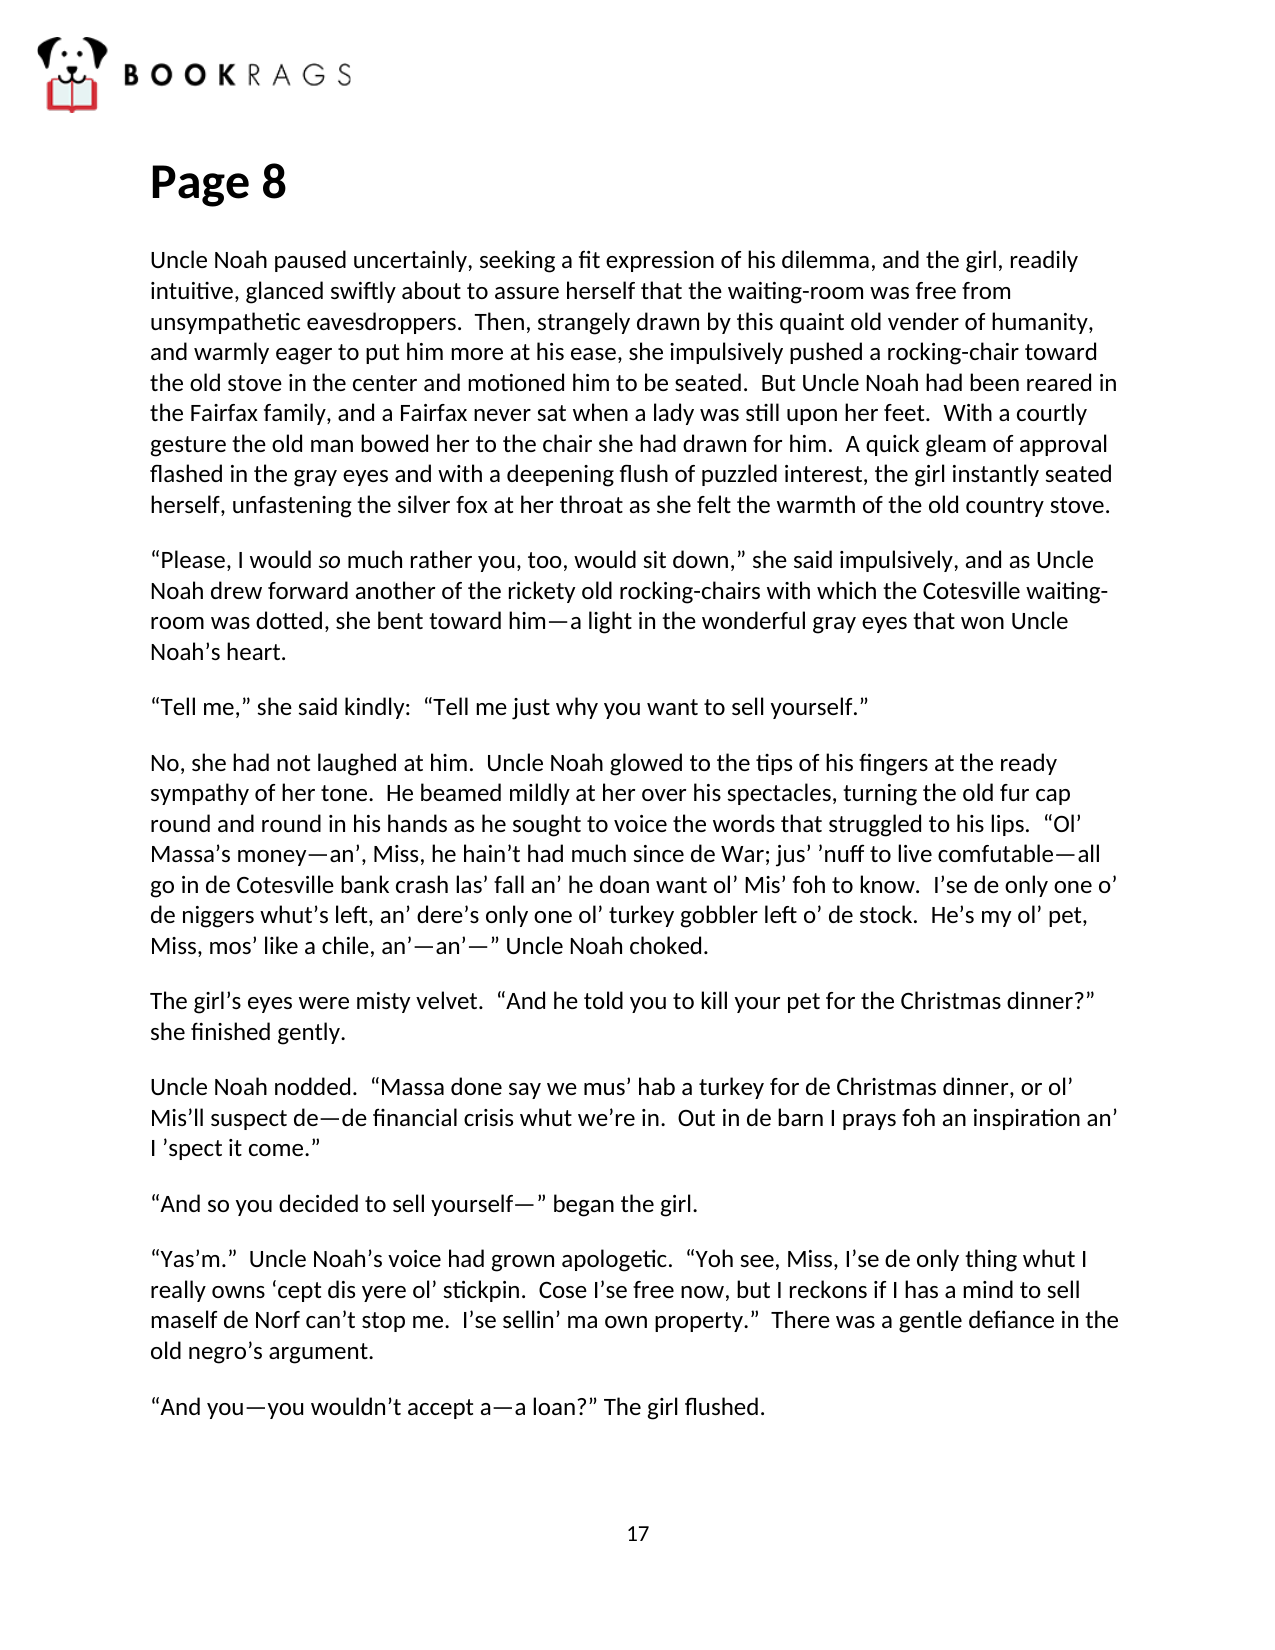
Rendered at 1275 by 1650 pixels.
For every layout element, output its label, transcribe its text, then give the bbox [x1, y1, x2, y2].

text “And so you decided to sell yourself—­” began the girl. [150, 1188, 1125, 1219]
text “Tell me,” she said kindly: “Tell me just why you want to sell yourself.” [150, 691, 1125, 722]
text “Please, I would so much rather you, too, would sit down,” she said impulsively, and as Uncle Noah drew forward another of the rickety old rocking-chairs with which the Cotesville waiting-room was dotted, she bent toward him—­a light in the wonderful gray eyes that won Uncle Noah’s heart. [150, 544, 1125, 666]
text Page 8 [150, 150, 1125, 211]
picture [37, 37, 351, 113]
text The girl’s eyes were misty velvet. “And he told you to kill your pet for the Christmas dinner?” she finished gently. [150, 986, 1125, 1047]
text No, she had not laughed at him. Uncle Noah glowed to the tips of his fingers at the ready sympathy of her tone. He beamed mildly at her over his spectacles, turning the old fur cap round and round in his hands as he sought to voice the words that struggled to his lips. “Ol’ Massa’s money—­an’, Miss, he hain’t had much since de War; jus’ ’nuff to live comfutable—­all go in de Cotesville bank crash las’ fall an’ he doan want ol’ Mis’ foh to know. I’se de only one o’ de niggers whut’s left, an’ dere’s only one ol’ turkey gobbler left o’ de stock. He’s my ol’ pet, Miss, mos’ like a chile, an’—­an’—­” Uncle Noah choked. [150, 747, 1125, 961]
text “And you—­you wouldn’t accept a—­a loan?” The girl flushed. [150, 1391, 1125, 1421]
text Uncle Noah paused uncertainly, seeking a fit expression of his dilemma, and the girl, readily intuitive, glanced swiftly about to assure herself that the waiting-room was free from unsympathetic eavesdroppers. Then, strangely drawn by this quaint old vender of humanity, and warmly eager to put him more at his ease, she impulsively pushed a rocking-chair toward the old stove in the center and motioned him to be seated. But Uncle Noah had been reared in the Fairfax family, and a Fairfax never sat when a lady was still upon her feet. With a courtly gesture the old man bowed her to the chair she had drawn for him. A quick gleam of approval flashed in the gray eyes and with a deepening flush of puzzled interest, the girl instantly seated herself, unfastening the silver fox at her throat as she felt the warmth of the old country stove. [150, 244, 1125, 519]
text Uncle Noah nodded. “Massa done say we mus’ hab a turkey for de Christmas dinner, or ol’ Mis’ll suspect de—­de financial crisis whut we’re in. Out in de barn I prays foh an inspiration an’ I ’spect it come.” [150, 1072, 1125, 1163]
text “Yas’m.” Uncle Noah’s voice had grown apologetic. “Yoh see, Miss, I’se de only thing whut I really owns ‘cept dis yere ol’ stickpin. Cose I’se free now, but I reckons if I has a mind to sell maself de Norf can’t stop me. I’se sellin’ ma own property.” There was a gentle defiance in the old negro’s argument. [150, 1244, 1125, 1366]
